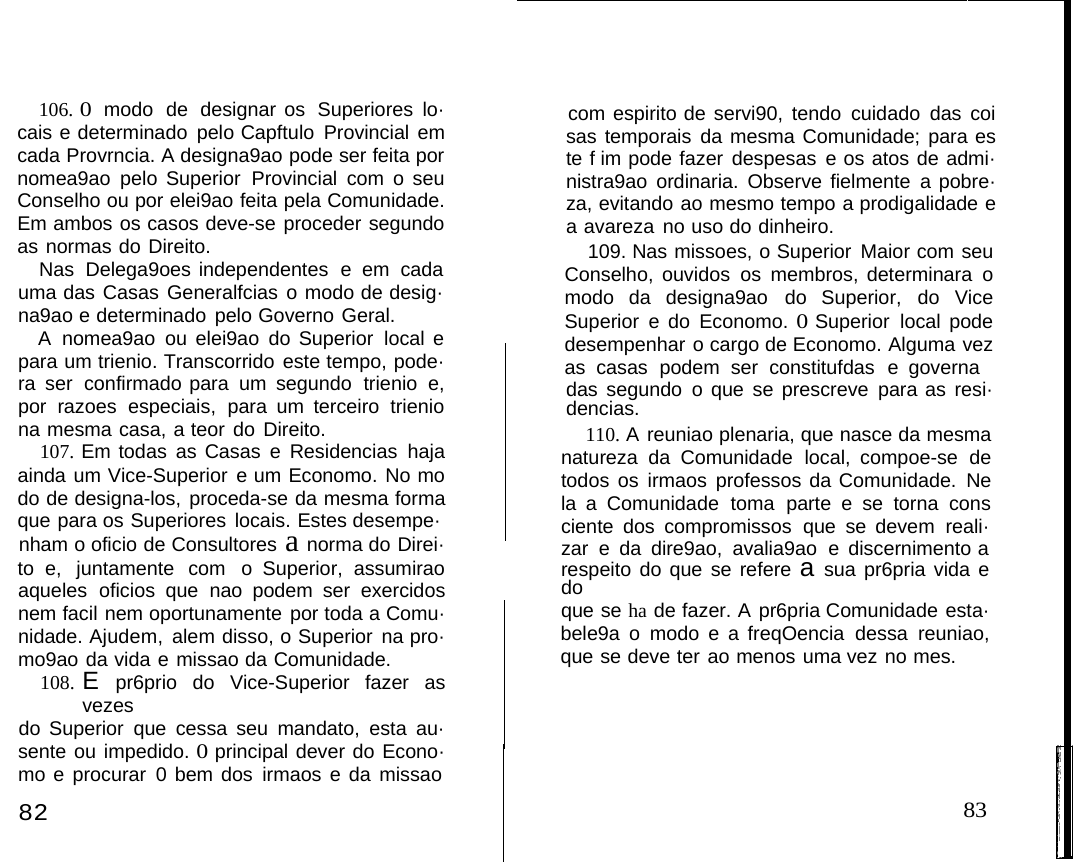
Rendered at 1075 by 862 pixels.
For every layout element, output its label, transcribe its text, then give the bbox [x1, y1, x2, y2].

text to e, juntamente com o Superior, assumirao aqueles oficios que nao podem ser exercidos nem facil nem oportunamente por toda a Comu· nidade. Ajudem, alem disso, o Superior na pro· mo9ao da vida e missao da Comunidade. [17, 556, 445, 671]
text que se ha de fazer. A pr6pria Comunidade esta· bele9a o modo e a freqOencia dessa reuniao, que se deve ter ao menos uma vez no mes. [560, 600, 989, 667]
text Nas Delega9oes independentes e em cada uma das Casas Generalfcias o modo de desig· na9ao e determinado pelo Governo Geral. [18, 257, 443, 326]
list E pr6prio do Vice-Superior fazer as vezes [40, 671, 445, 718]
list 0 modo de designar os Superiores lo· cais e determinado pelo Capftulo Provincial em cada Provrncia. A designa9ao pode ser feita por nomea9ao pelo Superior Provincial com o seu Conselho ou por elei9ao feita pela Comunidade. Em ambos os casos deve-se proceder segundo as normas do Direito. [17, 97, 444, 257]
subtitle 83 [543, 797, 987, 822]
text com espirito de servi90, tendo cuidado das coi­ sas temporais da mesma Comunidade; para es­ te f im pode fazer despesas e os atos de admi· nistra9ao ordinaria. Observe fielmente a pobre· za, evitando ao mesmo tempo a prodigalidade e a avareza no uso do dinheiro. [566, 102, 996, 237]
list Em todas as Casas e Residencias haja ainda um Vice-Superior e um Economo. No mo­ do de designa-los, proceda-se da mesma forma que para os Superiores locais. Estes desempe· [17, 440, 445, 532]
subtitle 82 [18, 800, 445, 827]
text 109. Nas missoes, o Superior Maior com seu Conselho, ouvidos os membros, determinara o modo da designa9ao do Superior, do Vice­ Superior e do Economo. 0 Superior local pode desempenhar o cargo de Economo. Alguma vez as casas podem ser constitufdas e governa­ [564, 240, 993, 379]
text do Superior que cessa seu mandato, esta au· sente ou impedido. 0 principal dever do Econo· mo e procurar 0 bem dos irmaos e da missao [18, 718, 445, 786]
text das segundo o que se prescreve para as resi· dencias. [566, 382, 993, 419]
text A nomea9ao ou elei9ao do Superior local e para um trienio. Transcorrido este tempo, pode· ra ser confirmado para um segundo trienio e, por razoes especiais, para um terceiro trienio na mesma casa, a teor do Direito. [18, 327, 444, 440]
text nham o oficio de Consultores a norma do Direi· [17, 532, 445, 556]
text zar e da dire9ao, avalia9ao e discernimento a respeito do que se refere a sua pr6pria vida e do [561, 542, 989, 599]
picture [1057, 747, 1064, 858]
list A reuniao plenaria, que nasce da mesma natureza da Comunidade local, compoe-se de todos os irmaos professos da Comunidade. Ne­ la a Comunidade toma parte e se torna cons­ ciente dos compromissos que se devem reali· [561, 423, 991, 538]
